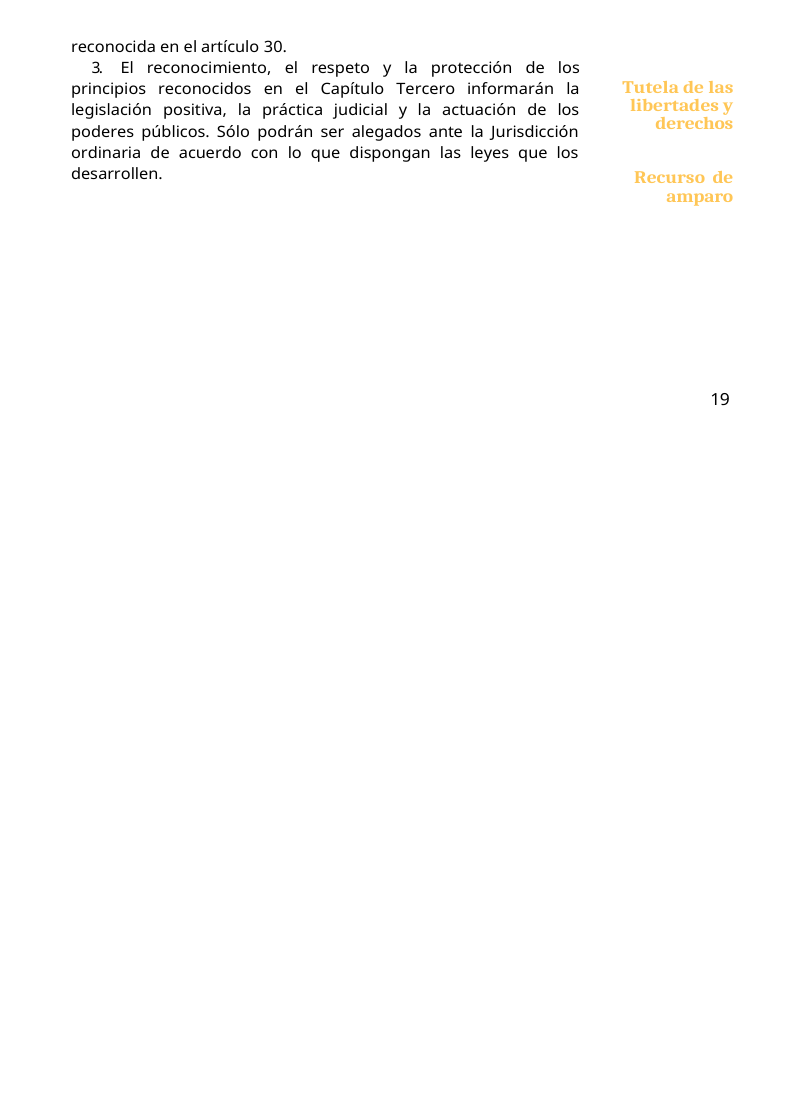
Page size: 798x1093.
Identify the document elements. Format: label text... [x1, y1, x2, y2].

text amparo [595, 187, 733, 207]
text Recurso de [595, 167, 733, 187]
text 19 [595, 388, 730, 411]
list El reconocimiento, el respeto y la protección de los principios reconocidos en el Capítulo Tercero informarán la legislación positiva, la práctica judicial y la actuación de los poderes públicos. Sólo podrán ser alegados ante la Jurisdicción ordinaria de acuerdo con lo que dispongan las leyes que los desarrollen. [71, 57, 579, 184]
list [71, 35, 579, 57]
text Tutela de las libertades y derechos [612, 79, 733, 134]
